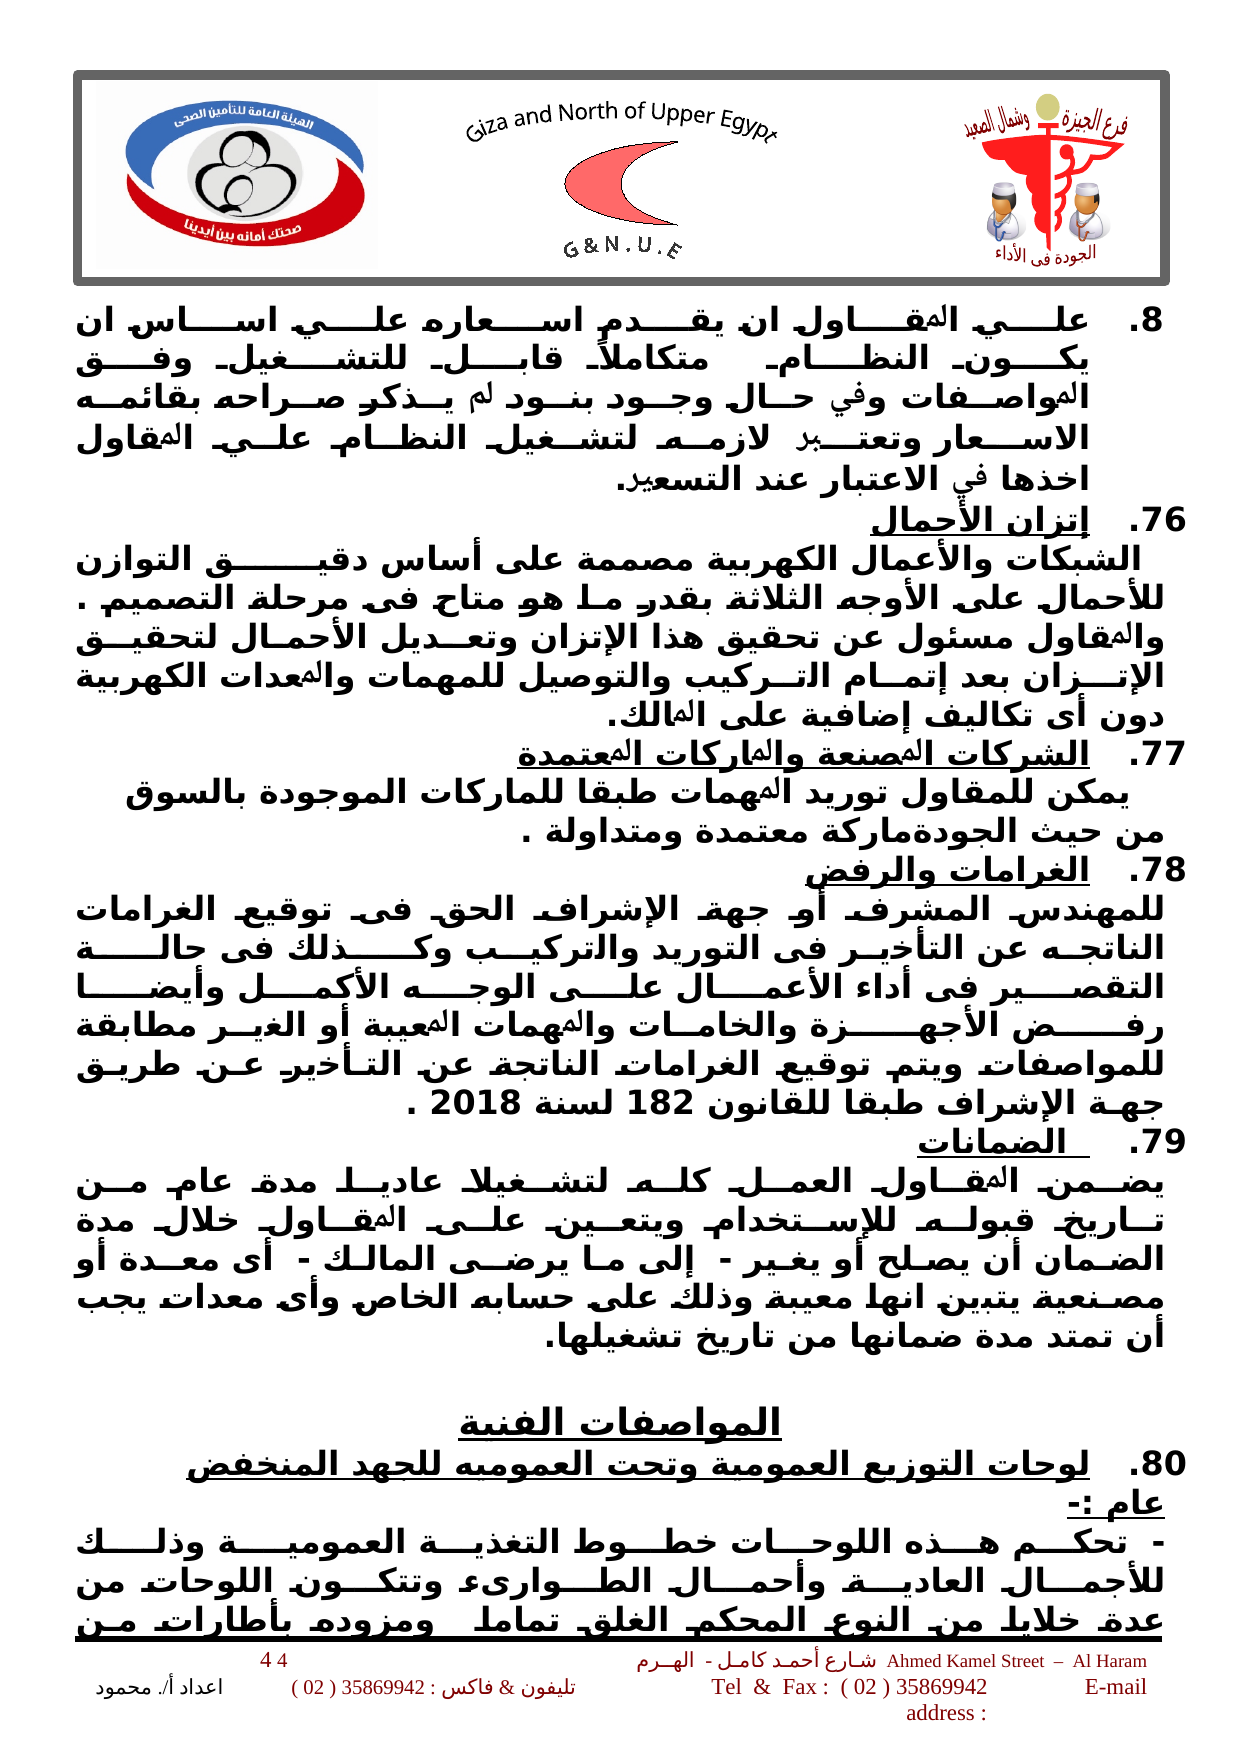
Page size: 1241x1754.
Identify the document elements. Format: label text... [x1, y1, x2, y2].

picture [1062, 182, 1116, 242]
text ﻳﻀــﻤﻦ اﳌﻘــﺎول اﻟﻌﻤــﻞ ﻛﻠــﻪ ﻟﺘﺸــﻐﻴﻼ ﻋﺎدﻳــﺎ ﻣﺪة عام ﻣــﻦ ﺗــﺎرﻳﺦ ﻗﺒﻮﻟــﻪ ﻟﻺﺳــﺘﺨﺪام وﻳﺘﻌــين ﻋﻠــﻰ اﳌﻘــﺎول ﺧﻼل مدة اﻟﻀـﻤﺎن أن ﻳﺼـﻠﺢ أو ﻳﻐـير - إلى ﻣـﺎ ﻳﺮﺿـﻰ المالك - أى ﻣﻌـﺪة أو ﻣﺼـﻨﻌﻴﺔ ﻳﺘﺒين انها ﻣﻌﻴﺒﺔ وذﻟﻚ ﻋﻠﻰ ﺣﺴﺎﺑﻪ الخاص وأى ﻣﻌﺪات يجب أن تمتد ﻣﺪة ﺿﻤﺎنها ﻣﻦ ﺗﺎرﻳﺦ ﺗﺸﻐﻴﻠﻬﺎ. [75, 1161, 1165, 1356]
text عام :- [75, 1483, 1165, 1522]
list اﻟﺸﺮﻛﺎت اﳌﺼﻨﻌﺔ واﳌﺎرﻛﺎت اﳌﻌﺘﻤﺪة [75, 734, 1128, 773]
picture [979, 182, 1030, 242]
text اﻟﺸﺒﻜﺎت واﻷﻋﻤﺎل اﻟﻜﻬﺮﺑﻴﺔ ﻣﺼﻤﻤﺔ ﻋﻠﻰ أﺳﺎس دقيق اﻟﺘﻮازن ﻟﻸحمال ﻋﻠﻰ اﻷوﺟﻪ اﻟﺜﻼﺛﺔ ﺑﻘﺪر ﻣـﺎ ﻫﻮ ﻣﺘﺎح فى ﻣﺮﺣﻠﺔ اﻟﺘﺼﻤﻴﻢ . واﳌﻘﺎول ﻣﺴﺌﻮل ﻋﻦ تحقيق ﻫﺬا اﻹﺗﺰان وﺗﻌـﺪﻳﻞ اﻷحمال ﻟﺘﺤﻘﻴـﻖ اﻹﺗـﺰان ﺑﻌﺪ إتمام اﻟترﻛﻴﺐ واﻟﺘﻮﺻﻴﻞ ﻟﻠﻤﻬﻤﺎت واﳌﻌﺪات اﻟﻜﻬﺮﺑﻴﺔ دون أى ﺗﻜﺎﻟﻴﻒ إﺿﺎﻓﻴﺔ ﻋﻠﻰ اﳌﺎﻟﻚ. [75, 540, 1165, 734]
list ﻟﻮﺣﺎت اﻟﺘﻮزﻳﻊ اﻟﻌﻤﻮﻣﻴﺔ وﺗﺤﺖ اﻟﻌﻤﻮﻣﻴﻪ ﻟﻠﺠﻬﺪ اﻟﻤﻨﺨﻔﺾ [75, 1445, 1128, 1483]
text ﻟﻠﻤﻬﻨﺪس المشرف أو ﺟﻬﺔ اﻹﺷﺮاف الحق فى ﺗﻮﻗﻴﻊ اﻟﻐﺮاﻣﺎت اﻟﻨﺎتجه ﻋﻦ اﻟﺘﺄﺧير فى اﻟﺘﻮرﻳﺪ واﻟترﻛﻴـﺐ وﻛــــﺬﻟﻚ فى ﺣﺎﻟــــﺔ اﻟﺘﻘﺼــــير فى أداء اﻷﻋﻤــــﺎل ﻋﻠــــﻰ اﻟﻮﺟــــﻪ اﻷﻛﻤــــﻞ وأﻳﻀــــﺎ رﻓــــﺾ اﻷﺟﻬــــﺰة والخامات واﳌﻬﻤﺎت اﳌﻌﻴﺒﺔ أو اﻟﻐير ﻣﻄﺎﺑﻘﺔ ﻟﻠﻤﻮاﺻﻔﺎت وﻳﺘﻢ ﺗﻮﻗﻴﻊ اﻟﻐﺮاﻣﺎت اﻟﻨﺎتجة ﻋﻦ اﻟﺘـﺄﺧير ﻋـﻦ ﻃﺮﻳـﻖ ﺟﻬـﺔ اﻹﺷﺮاف ﻃﺒﻘﺎ ﻟﻠﻘﺎﻧﻮن 182 ﻟﺴﻨﺔ 2018 . [75, 889, 1165, 1122]
list اﻟﻀﻤﺎﻧﺎت [75, 1122, 1128, 1161]
text اﻟﻤﻮاﺻﻔﺎت اﻟﻔﻨﻴﺔ [75, 1401, 1165, 1445]
text يمكن ﻟﻠﻤﻘﺎول ﺗﻮرﻳﺪ اﳌﻬﻤﺎت ﻃﺒﻘﺎ ﻟﻠﻤﺎرﻛﺎت الموجودة بالسوق ﻣﻦ ﺣﻴﺚ الجودةماركة معتمدة ومتداولة . [75, 773, 1165, 851]
list إﺗﺰان اﻷﺣﻤﺎل [75, 501, 1128, 540]
list الغرامات واﻟﺮﻓﺾ [75, 851, 1128, 889]
picture [96, 81, 378, 269]
list ﻋﻠــــﻲ اﳌﻘــــﺎول ان ﻳﻘــــﺪم اﺳــــﻌﺎرﻩ ﻋﻠــــﻲ اﺳــــﺎس ان ﻳﻜــــﻮن اﻟﻨﻈــــﺎم متكاملاً ﻗﺎﺑــــﻞ ﻟﻠﺘﺸــــﻐﻴﻞ وﻓــــﻖ اﳌﻮاﺻــﻔﺎت وﰲ ﺣــﺎل وﺟــﻮد ﺑﻨــﻮد ﱂ ﻳــﺬﻛﺮ ﺻــﺮاﺣﻪ ﺑﻘﺎﺋﻤــﻪ اﻻﺳــﻌﺎر وﺗﻌﺘــﱪ ﻻزﻣــﻪ ﻟﺘﺸــﻐﻴﻞ اﻟﻨﻈــﺎم ﻋﻠــﻲ اﳌﻘﺎول اﺧﺬﻫﺎ ﰲ اﻻﻋﺘﺒﺎر ﻋﻨﺪ اﻟﺘﺴﻌﲑ. [75, 300, 1128, 501]
